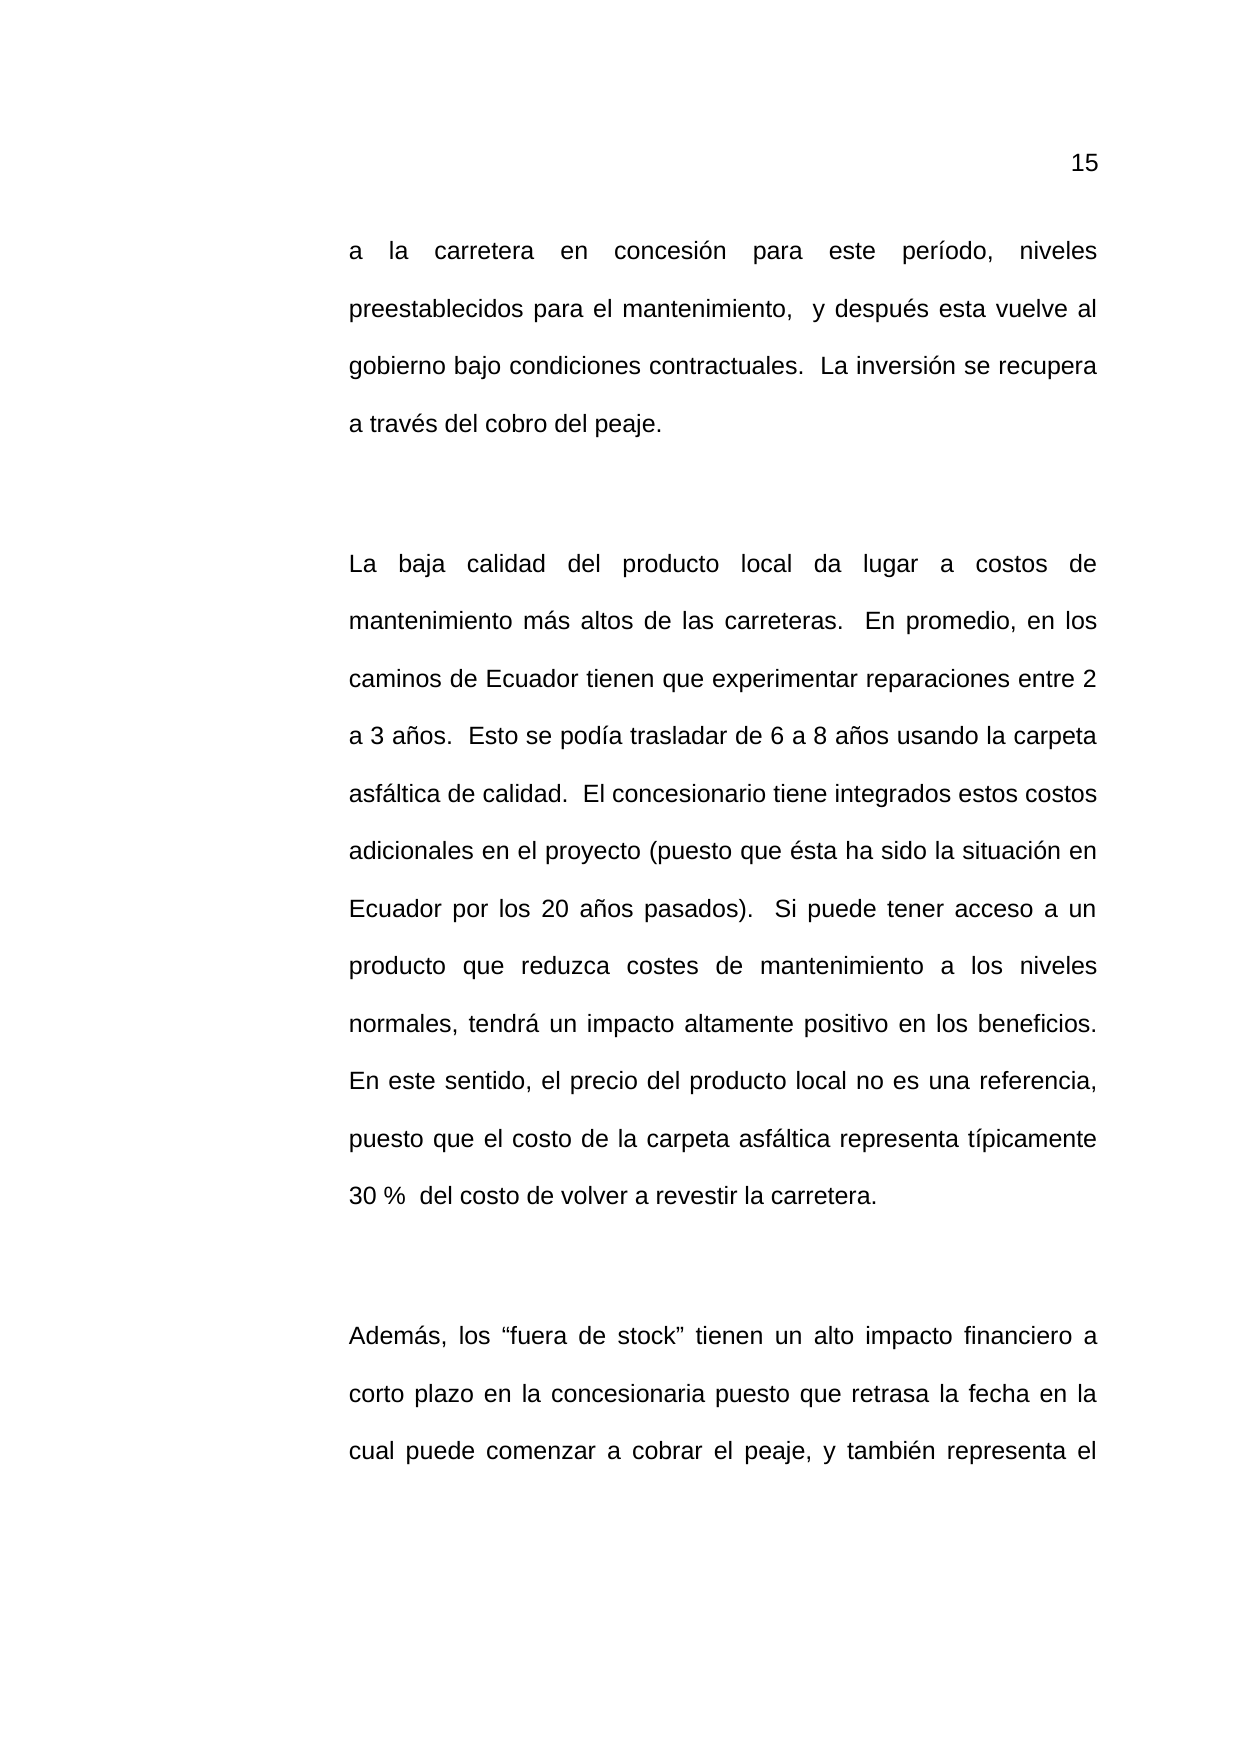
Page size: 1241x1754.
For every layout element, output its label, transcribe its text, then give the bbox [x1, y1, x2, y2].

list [349, 1321, 1098, 1465]
list La baja calidad del producto local da lugar a costos de mantenimiento más altos de las carreteras. En promedio, en los caminos de Ecuador tienen que experimentar reparaciones entre 2 a 3 años. Esto se podía trasladar de 6 a 8 años usando la carpeta asfáltica de calidad. El concesionario tiene integrados estos costos adicionales en el proyecto (puesto que ésta ha sido la situación en Ecuador por los 20 años pasados). Si puede tener acceso a un producto que reduzca costes de mantenimiento a los niveles normales, tendrá un impacto altamente positivo en los beneficios. En este sentido, el precio del producto local no es una referencia, puesto que el costo de la carpeta asfáltica representa típicamente 30 % del costo de volver a revestir la carretera. [349, 549, 1098, 1210]
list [349, 236, 1098, 437]
